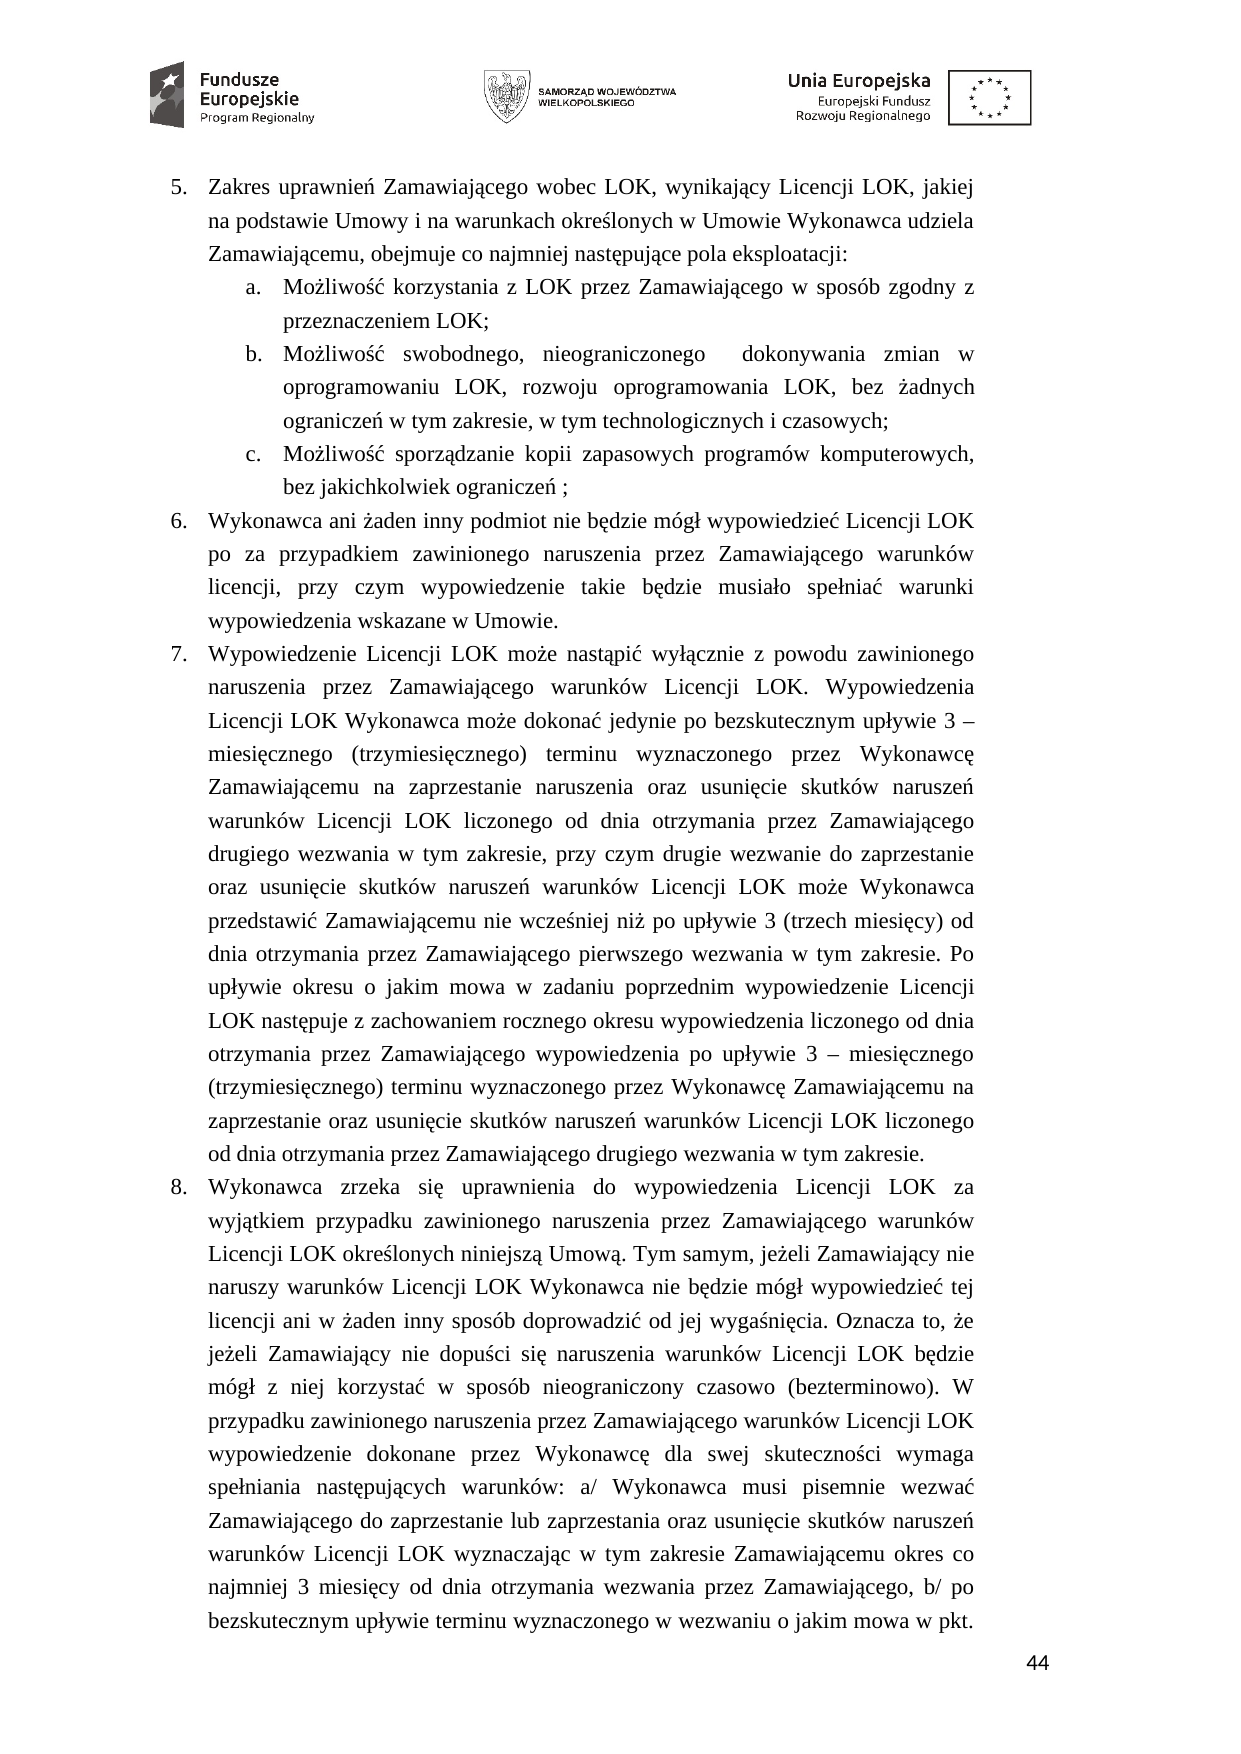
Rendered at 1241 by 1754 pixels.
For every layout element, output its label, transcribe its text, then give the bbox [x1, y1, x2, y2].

list Możliwość swobodnego, nieograniczonego dokonywania zmian w oprogramowaniu LOK, rozwoju oprogramowania LOK, bez żadnych ograniczeń w tym zakresie, w tym technologicznych i czasowych; [245, 333, 975, 433]
list Wykonawca ani żaden inny podmiot nie będzie mógł wypowiedzieć Licencji LOK po za przypadkiem zawinionego naruszenia przez Zamawiającego warunków licencji, przy czym wypowiedzenie takie będzie musiało spełniać warunki wypowiedzenia wskazane w Umowie. [170, 500, 975, 633]
list Wypowiedzenie Licencji LOK może nastąpić wyłącznie z powodu zawinionego naruszenia przez Zamawiającego warunków Licencji LOK. Wypowiedzenia Licencji LOK Wykonawca może dokonać jedynie po bezskutecznym upływie 3 – miesięcznego (trzymiesięcznego) terminu wyznaczonego przez Wykonawcę Zamawiającemu na zaprzestanie naruszenia oraz usunięcie skutków naruszeń warunków Licencji LOK liczonego od dnia otrzymania przez Zamawiającego drugiego wezwania w tym zakresie, przy czym drugie wezwanie do zaprzestanie oraz usunięcie skutków naruszeń warunków Licencji LOK może Wykonawca przedstawić Zamawiającemu nie wcześniej niż po upływie 3 (trzech miesięcy) od dnia otrzymania przez Zamawiającego pierwszego wezwania w tym zakresie. Po upływie okresu o jakim mowa w zadaniu poprzednim wypowiedzenie Licencji LOK następuje z zachowaniem rocznego okresu wypowiedzenia liczonego od dnia otrzymania przez Zamawiającego wypowiedzenia po upływie 3 – miesięcznego (trzymiesięcznego) terminu wyznaczonego przez Wykonawcę Zamawiającemu na zaprzestanie oraz usunięcie skutków naruszeń warunków Licencji LOK liczonego od dnia otrzymania przez Zamawiającego drugiego wezwania w tym zakresie. [170, 633, 975, 1166]
picture [132, 53, 1049, 142]
list Zakres uprawnień Zamawiającego wobec LOK, wynikający Licencji LOK, jakiej na podstawie Umowy i na warunkach określonych w Umowie Wykonawca udziela Zamawiającemu, obejmuje co najmniej następujące pola eksploatacji: [170, 166, 975, 266]
list Możliwość korzystania z LOK przez Zamawiającego w sposób zgodny z przeznaczeniem LOK; [245, 266, 975, 333]
list Możliwość sporządzanie kopii zapasowych programów komputerowych, bez jakichkolwiek ograniczeń ; [245, 433, 975, 500]
